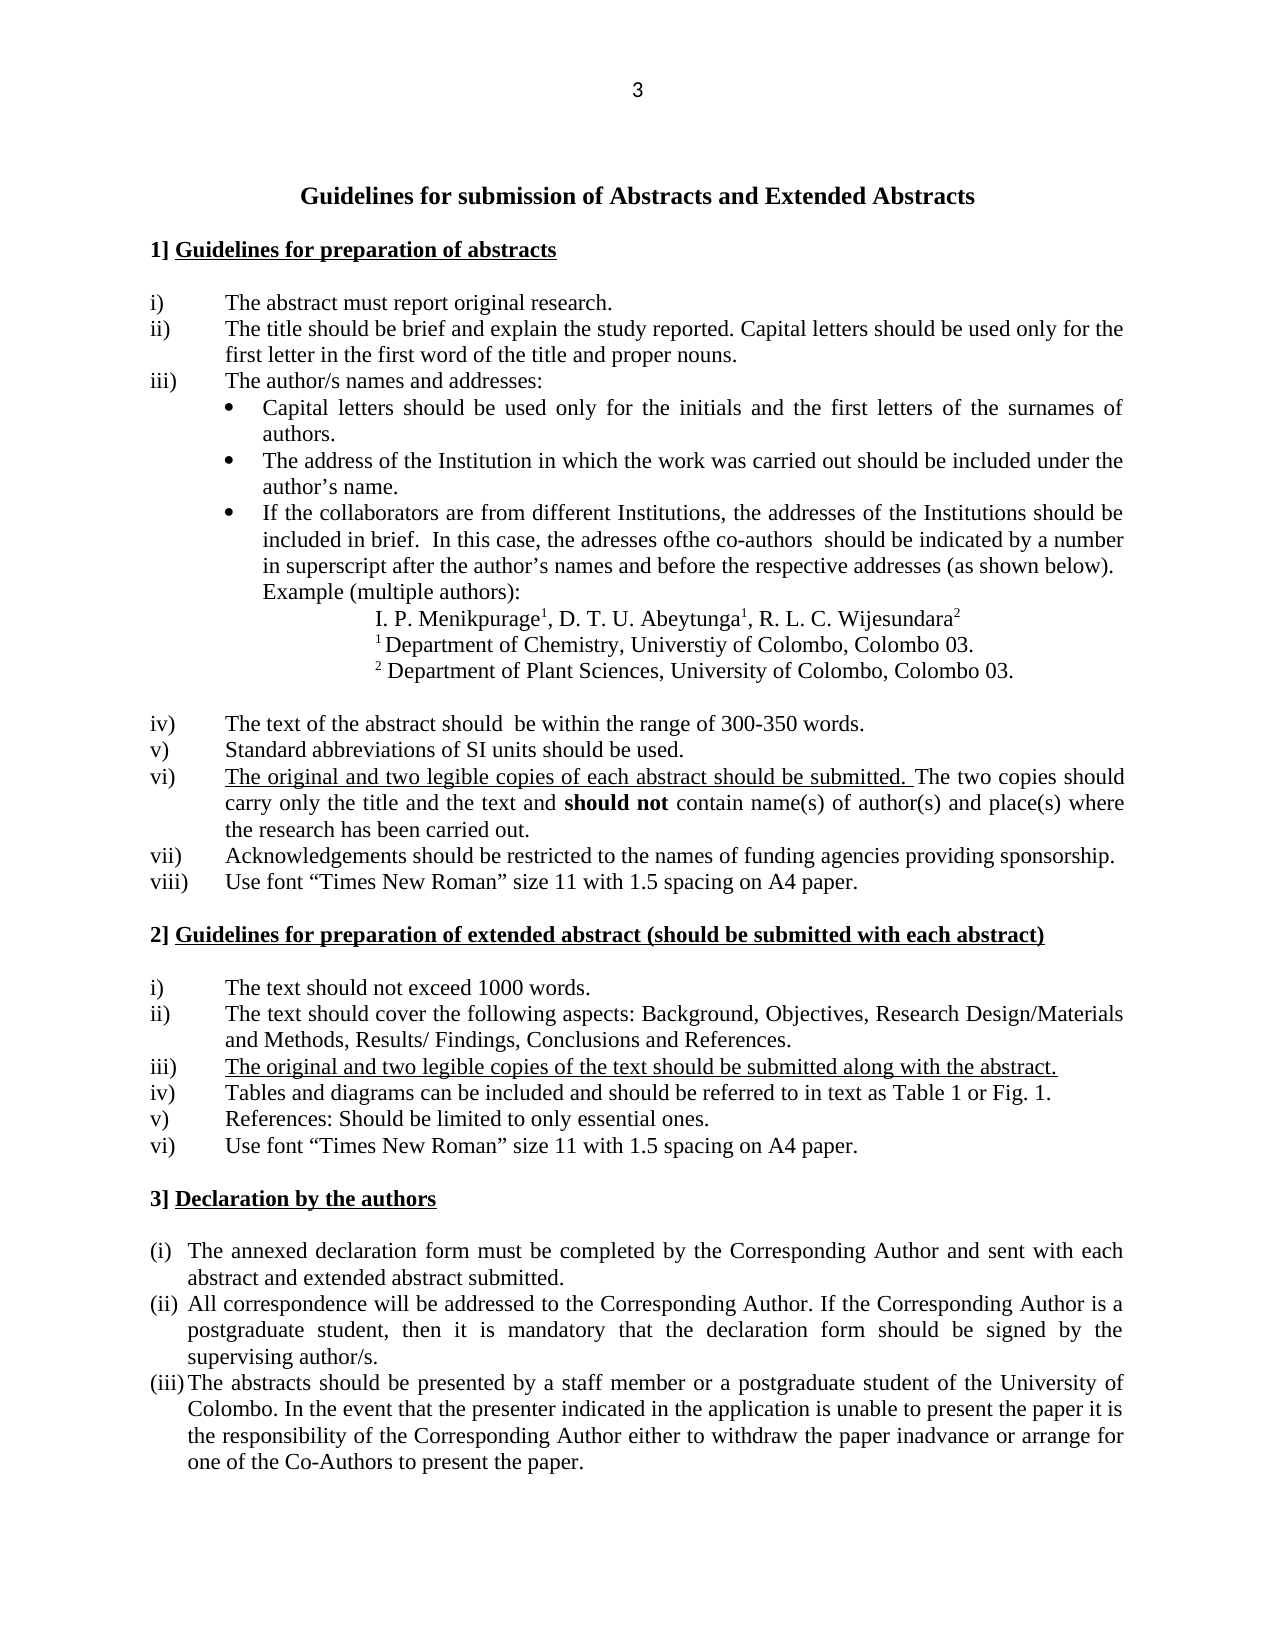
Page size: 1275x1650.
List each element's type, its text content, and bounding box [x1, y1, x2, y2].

list Use font “Times New Roman” size 11 with 1.5 spacing on A4 paper. [150, 868, 1125, 895]
text 3] Declaration by the authors [150, 1184, 1125, 1211]
list Standard abbreviations of SI units should be used. [150, 737, 1125, 763]
list The annexed declaration form must be completed by the Corresponding Author and sent with each abstract and extended abstract submitted. [150, 1237, 1125, 1290]
text 2] Guidelines for preparation of extended abstract (should be submitted with each abstract) [150, 921, 1125, 947]
list The title should be brief and explain the study reported. Capital letters should be used only for the first letter in the first word of the title and proper nouns. [150, 315, 1125, 368]
list Use font “Times New Roman” size 11 with 1.5 spacing on A4 paper. [150, 1132, 1125, 1158]
text Example (multiple authors): [187, 578, 1125, 605]
text Guidelines for submission of Abstracts and Extended Abstracts [150, 181, 1125, 209]
list The original and two legible copies of each abstract should be submitted. The two copies should carry only the title and the text and should not contain name(s) of author(s) and place(s) where the research has been carried out. [150, 763, 1125, 842]
list If the collaborators are from different Institutions, the addresses of the Institutions should be included in brief. In this case, the adresses ofthe co-authors should be indicated by a number in superscript after the author’s names and before the respective addresses (as shown below). [225, 499, 1125, 578]
text 2 Department of Plant Sciences, University of Colombo, Colombo 03. [300, 657, 1125, 684]
list The address of the Institution in which the work was carried out should be included under the author’s name. [225, 447, 1125, 499]
subtitle The text of the abstract should be within the range of 300-350 words. [150, 710, 1125, 737]
list The original and two legible copies of the text should be submitted along with the abstract. [150, 1053, 1125, 1079]
text I. P. Menikpurage1, D. T. U. Abeytunga1, R. L. C. Wijesundara2 [300, 605, 1125, 631]
text 1 Department of Chemistry, Universtiy of Colombo, Colombo 03. [300, 631, 1125, 657]
subtitle Capital letters should be used only for the initials and the first letters of the surnames of authors. [225, 394, 1125, 447]
list The text should cover the following aspects: Background, Objectives, Research Design/Materials and Methods, Results/ Findings, Conclusions and References. [150, 1000, 1125, 1053]
text 1] Guidelines for preparation of abstracts [150, 236, 1125, 262]
list The text should not exceed 1000 words. [150, 974, 1125, 1000]
list Acknowledgements should be restricted to the names of funding agencies providing sponsorship. [150, 842, 1125, 868]
list References: Should be limited to only essential ones. [150, 1106, 1125, 1132]
list All correspondence will be addressed to the Corresponding Author. If the Corresponding Author is a postgraduate student, then it is mandatory that the declaration form should be signed by the supervising author/s. [150, 1290, 1125, 1369]
list The author/s names and addresses: [150, 368, 1125, 394]
list The abstracts should be presented by a staff member or a postgraduate student of the University of Colombo. In the event that the presenter indicated in the application is unable to present the paper it is the responsibility of the Corresponding Author either to withdraw the paper inadvance or arrange for one of the Co-Authors to present the paper. [150, 1369, 1125, 1474]
list The abstract must report original research. [150, 288, 1125, 315]
list Tables and diagrams can be included and should be referred to in text as Table 1 or Fig. 1. [150, 1079, 1125, 1106]
